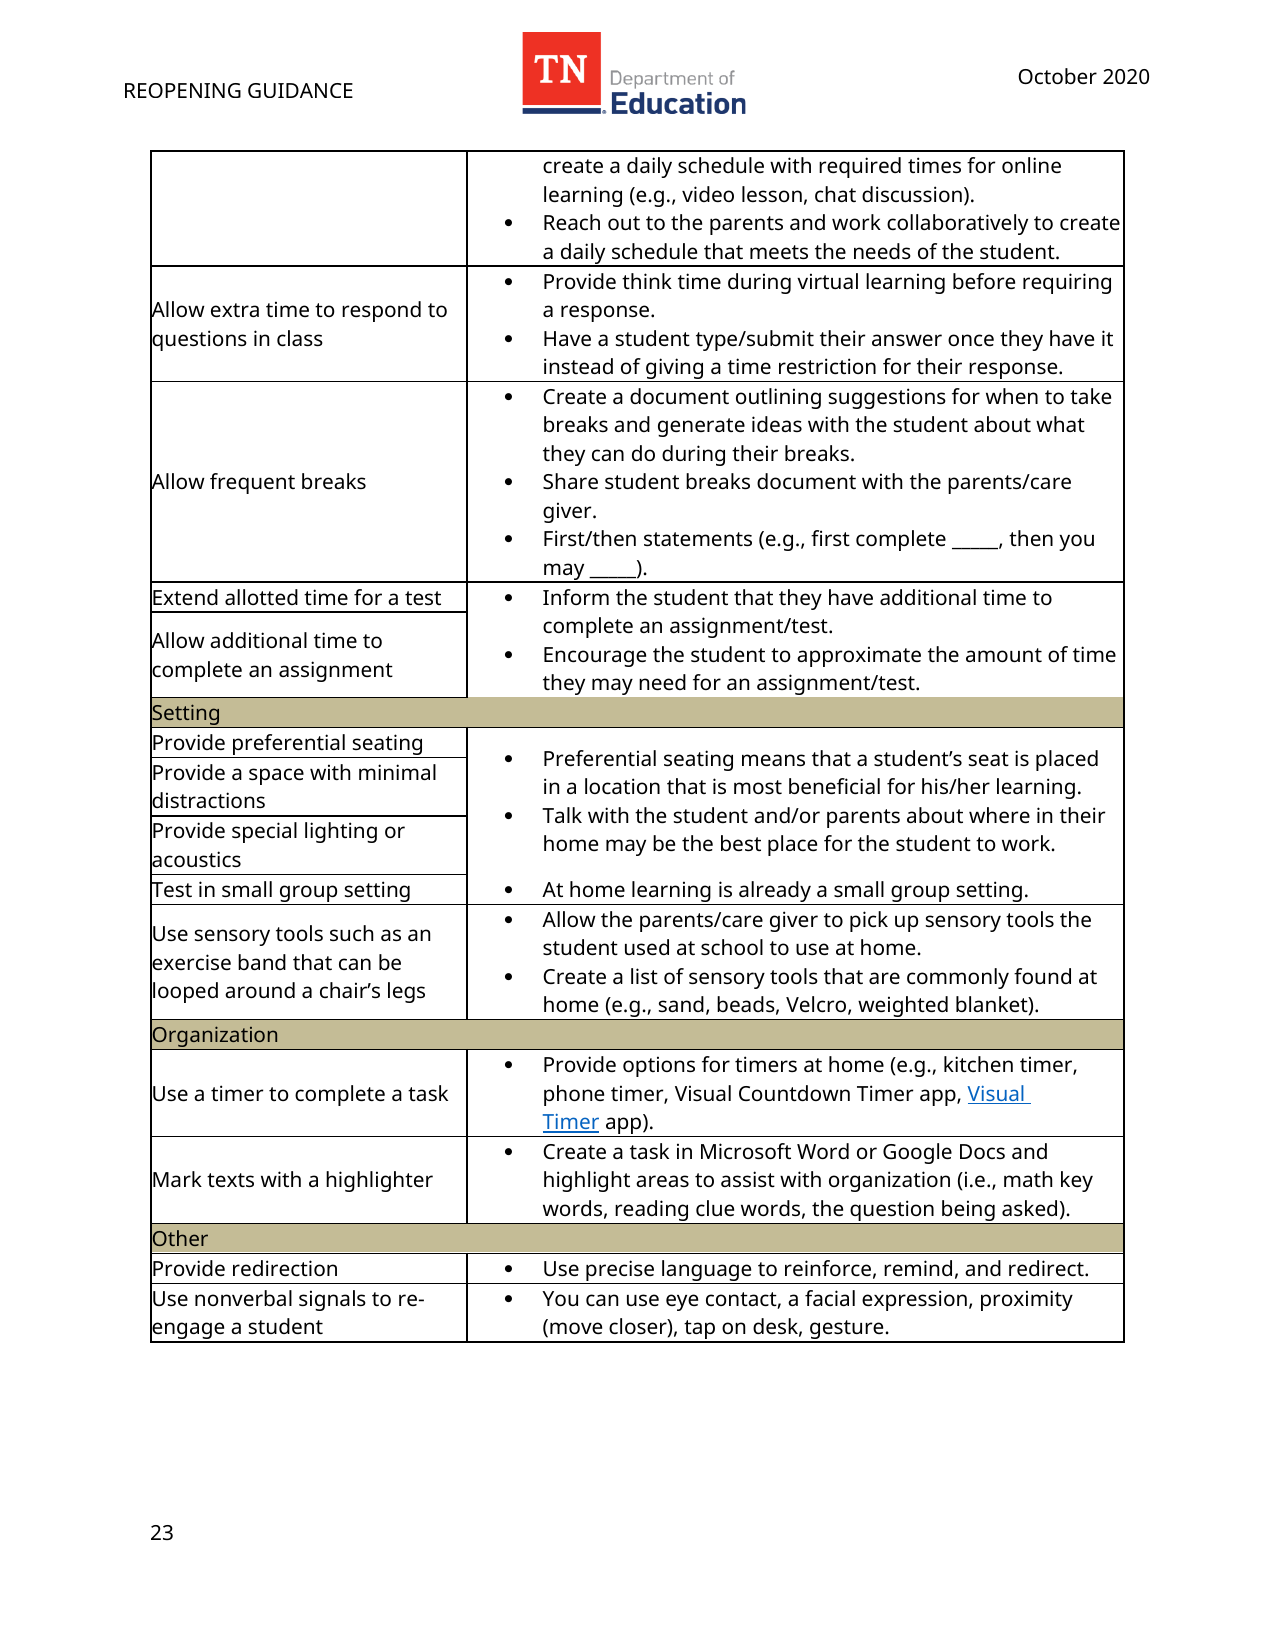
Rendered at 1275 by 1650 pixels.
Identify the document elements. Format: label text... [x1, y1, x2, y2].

table_cell At home learning is already a small group setting. [468, 874, 1123, 903]
table_cell Provide preferential seating [152, 728, 466, 757]
table_cell Use nonverbal signals to re-engage a student [152, 1284, 466, 1341]
table_cell Create a document outlining suggestions for when to take breaks and generate ideas with the student about what they can do during their breaks. Share student breaks document with the parents/care giver. First/then statements (e.g., first complete _____, then you may _____). [468, 382, 1123, 581]
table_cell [468, 152, 1123, 265]
table_cell Test in small group setting [152, 875, 466, 903]
table_cell Provide think time during virtual learning before requiring a response. Have a student type/submit their answer once they have it instead of giving a time restriction for their response. [468, 267, 1123, 381]
table_cell Use a timer to complete a task [152, 1050, 466, 1136]
picture [522, 32, 746, 114]
table_cell Mark texts with a highlighter [152, 1137, 466, 1222]
table_cell Preferential seating means that a student’s seat is placed in a location that is most beneficial for his/her learning. Talk with the student and/or parents about where in their home may be the best place for the student to work. [468, 728, 1123, 873]
table_cell Provide special lighting or acoustics [152, 817, 466, 873]
table_cell Create a task in Microsoft Word or Google Docs and highlight areas to assist with organization (i.e., math key words, reading clue words, the question being asked). [468, 1137, 1123, 1222]
table_cell Organization [152, 1020, 1123, 1049]
table_cell Inform the student that they have additional time to complete an assignment/test. Encourage the student to approximate the amount of time they may need for an assignment/test. [468, 583, 1123, 697]
table_cell Other [152, 1224, 1123, 1252]
table_cell Allow additional time to complete an assignment [152, 613, 466, 697]
table_cell Use precise language to reinforce, remind, and redirect. [468, 1254, 1123, 1282]
table_cell Use sensory tools such as an exercise band that can be looped around a chair’s legs [152, 905, 466, 1019]
table_cell Provide redirection [152, 1254, 466, 1282]
table_cell Extend allotted time for a test [152, 583, 466, 611]
table_cell Provide options for timers at home (e.g., kitchen timer, phone timer, Visual Countdown Timer app, Visual Timer app). [468, 1050, 1123, 1136]
table_cell Allow frequent breaks [152, 382, 466, 581]
table_cell Allow extra time to respond to questions in class [152, 267, 466, 381]
table_cell Provide a space with minimal distractions [152, 758, 466, 815]
table_cell Allow the parents/care giver to pick up sensory tools the student used at school to use at home. Create a list of sensory tools that are commonly found at home (e.g., sand, beads, Velcro, weighted blanket). [468, 905, 1123, 1019]
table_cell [152, 152, 466, 265]
table_cell Setting [152, 697, 1123, 727]
table_cell You can use eye contact, a facial expression, proximity (move closer), tap on desk, gesture. [468, 1284, 1123, 1341]
